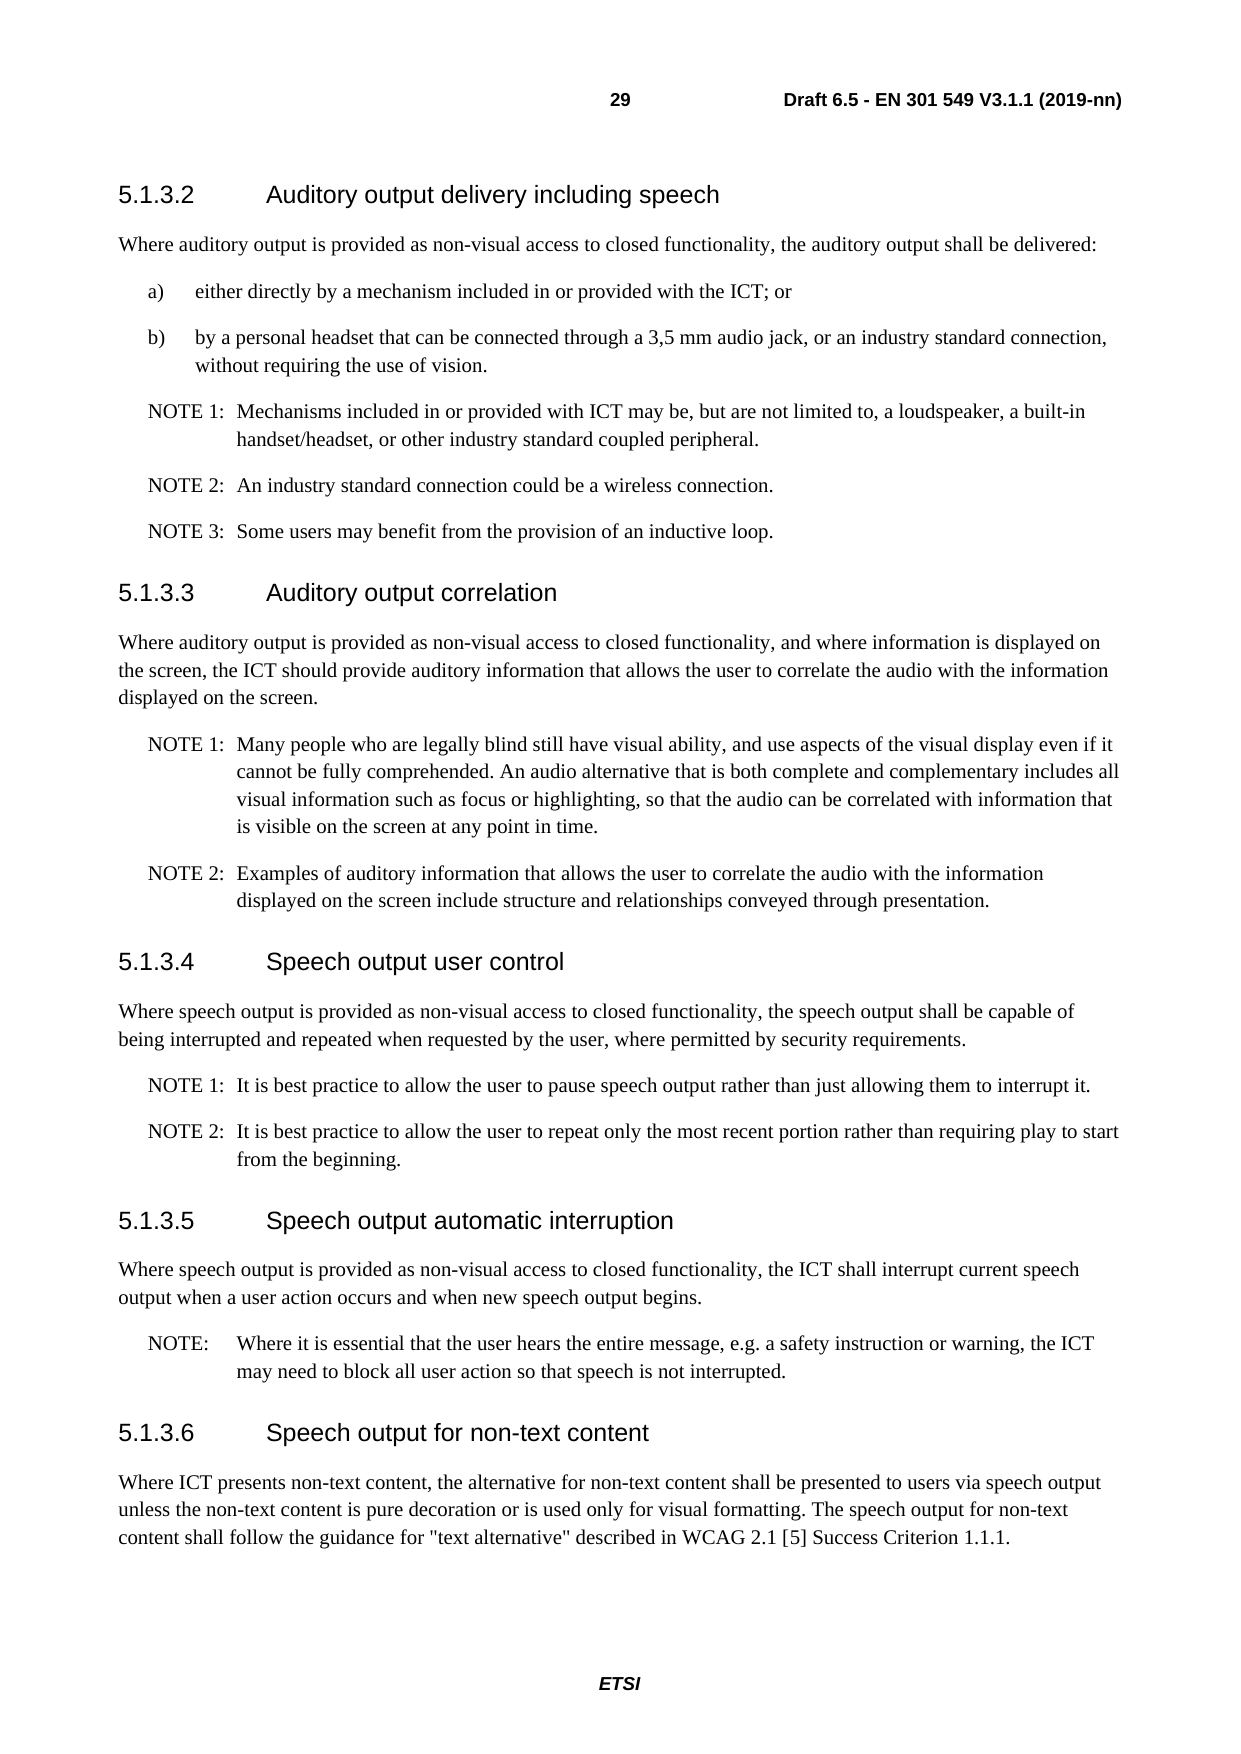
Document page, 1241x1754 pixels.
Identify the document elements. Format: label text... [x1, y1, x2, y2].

text either directly by a mechanism included in or provided with the ICT; or [148, 279, 1122, 303]
text by a personal headset that can be connected through a 3,5 mm audio jack, or an industry standard connection, without requiring the use of vision. [148, 325, 1122, 377]
text NOTE 1: Mechanisms included in or provided with ICT may be, but are not limited to, a loudspeaker, a built-in handset/headset, or other industry standard coupled peripheral. [148, 399, 1122, 451]
text NOTE 2: Examples of auditory information that allows the user to correlate the audio with the information displayed on the screen include structure and relationships conveyed through presentation. [148, 861, 1122, 912]
text NOTE 3: Some users may benefit from the provision of an inductive loop. [148, 519, 1122, 543]
subtitle 5.1.3.4 Speech output user control [118, 947, 1122, 976]
text Where speech output is provided as non-visual access to closed functionality, the ICT shall interrupt current speech output when a user action occurs and when new speech output begins. [118, 1257, 1122, 1309]
subtitle 5.1.3.3 Auditory output correlation [118, 578, 1122, 607]
text Where speech output is provided as non-visual access to closed functionality, the speech output shall be capable of being interrupted and repeated when requested by the user, where permitted by security requirements. [118, 999, 1122, 1051]
text NOTE 2: It is best practice to allow the user to repeat only the most recent portion rather than requiring play to start from the beginning. [148, 1119, 1122, 1171]
text NOTE 1: Many people who are legally blind still have visual ability, and use aspects of the visual display even if it cannot be fully comprehended. An audio alternative that is both complete and complementary includes all visual information such as focus or highlighting, so that the audio can be correlated with information that is visible on the screen at any point in time. [148, 731, 1122, 838]
subtitle 5.1.3.6 Speech output for non-text content [118, 1418, 1122, 1447]
text NOTE: Where it is essential that the user hears the entire message, e.g. a safety instruction or warning, the ICT may need to block all user action so that speech is not interrupted. [148, 1331, 1122, 1383]
subtitle 5.1.3.5 Speech output automatic interruption [118, 1206, 1122, 1234]
text Where ICT presents non-text content, the alternative for non-text content shall be presented to users via speech output unless the non-text content is pure decoration or is used only for visual formatting. The speech output for non-text content shall follow the guidance for "text alternative" described in WCAG 2.1 [5] Success Criterion 1.1.1. [118, 1469, 1122, 1549]
subtitle 5.1.3.2 Auditory output delivery including speech [118, 181, 1122, 209]
text NOTE 1: It is best practice to allow the user to pause speech output rather than just allowing them to interrupt it. [148, 1073, 1122, 1097]
text Where auditory output is provided as non-visual access to closed functionality, and where information is displayed on the screen, the ICT should provide auditory information that allows the user to correlate the audio with the information displayed on the screen. [118, 630, 1122, 709]
text NOTE 2: An industry standard connection could be a wireless connection. [148, 473, 1122, 497]
text Where auditory output is provided as non-visual access to closed functionality, the auditory output shall be delivered: [118, 232, 1122, 256]
